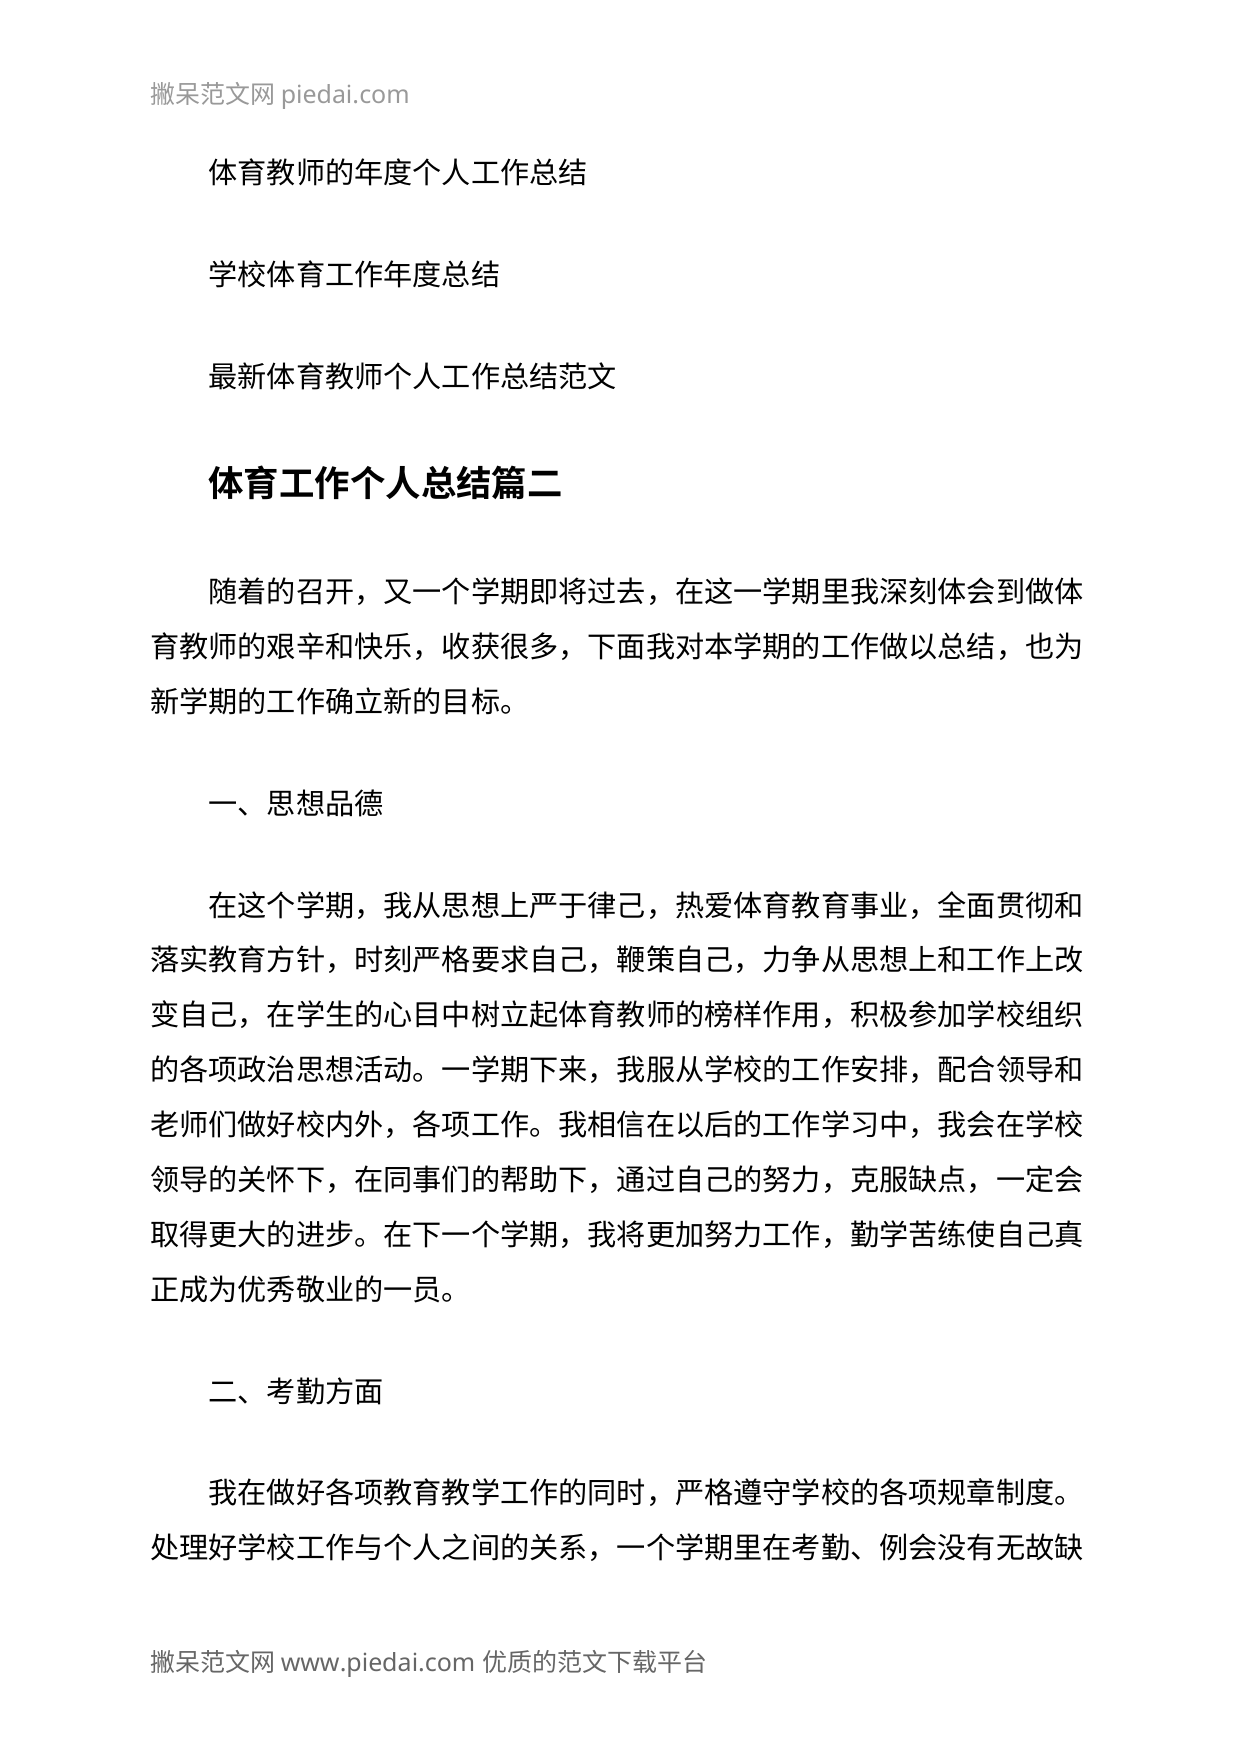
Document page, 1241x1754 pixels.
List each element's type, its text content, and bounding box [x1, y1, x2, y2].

text 学校体育工作年度总结 [150, 252, 1090, 294]
text 二、考勤方面 [150, 1368, 1090, 1410]
text 体育教师的年度个人工作总结 [150, 150, 1090, 192]
text 在这个学期，我从思想上严于律己，热爱体育教育事业，全面贯彻和落实教育方针，时刻严格要求自己，鞭策自己，力争从思想上和工作上改变自己，在学生的心目中树立起体育教师的榜样作用，积极参加学校组织的各项政治思想活动。一学期下来，我服从学校的工作安排，配合领导和老师们做好校内外，各项工作。我相信在以后的工作学习中，我会在学校领导的关怀下，在同事们的帮助下，通过自己的努力，克服缺点，一定会取得更大的进步。在下一个学期，我将更加努力工作，勤学苦练使自己真正成为优秀敬业的一员。 [150, 882, 1090, 1309]
text 最新体育教师个人工作总结范文 [150, 353, 1090, 396]
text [150, 1470, 1090, 1567]
text 随着的召开，又一个学期即将过去，在这一学期里我深刻体会到做体育教师的艰辛和快乐，收获很多，下面我对本学期的工作做以总结，也为新学期的工作确立新的目标。 [150, 569, 1090, 721]
text 一、思想品德 [150, 780, 1090, 823]
text 体育工作个人总结篇二 [150, 455, 1090, 507]
